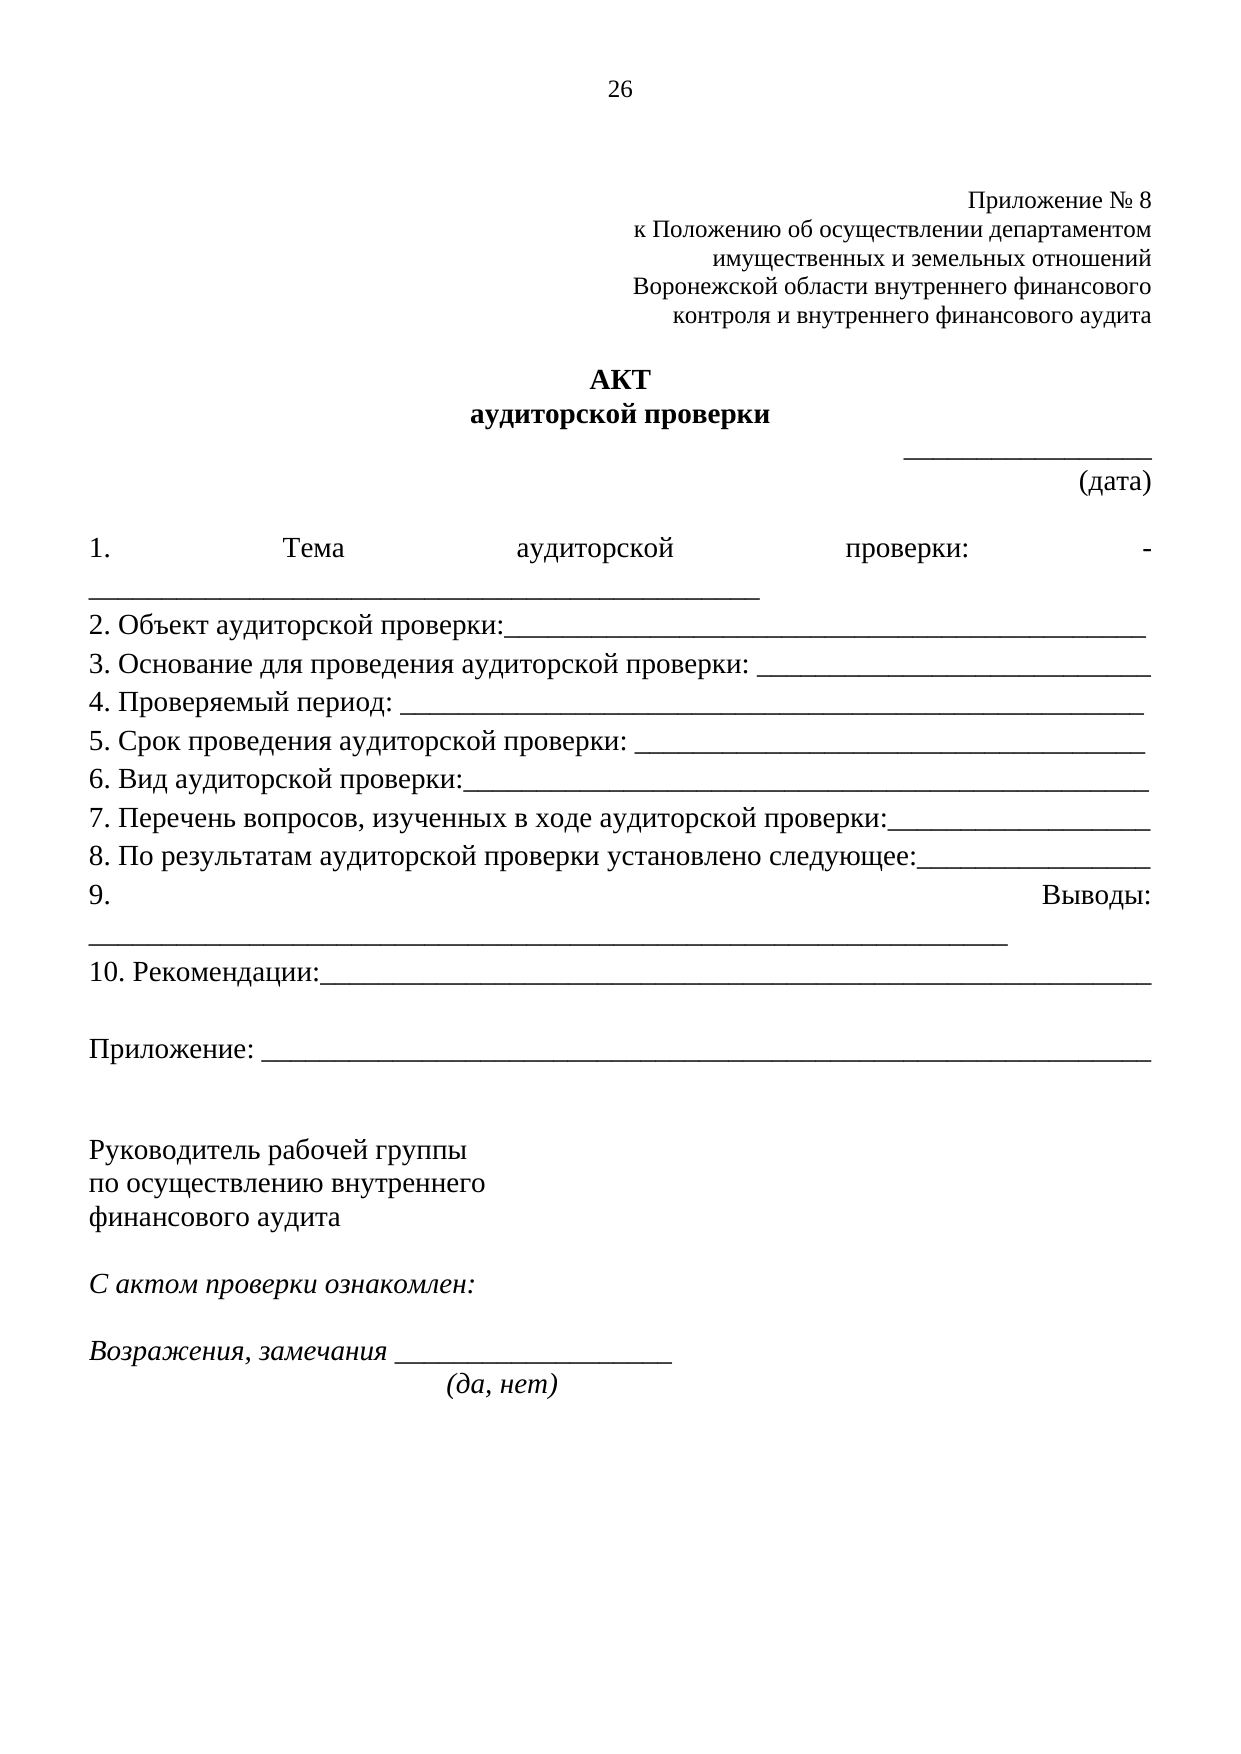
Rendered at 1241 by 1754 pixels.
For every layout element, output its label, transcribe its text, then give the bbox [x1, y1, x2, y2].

text контроля и внутреннего финансового аудита [89, 300, 1152, 329]
text 7. Перечень вопросов, изученных в ходе аудиторской проверки:__________________ [89, 800, 1152, 833]
text (да, нет) [89, 1367, 1152, 1400]
text 4. Проверяемый период: ___________________________________________________ [89, 684, 1152, 718]
text С актом проверки ознакомлен: [89, 1266, 1152, 1299]
text 9. Выводы: _______________________________________________________________ [89, 877, 1152, 949]
text Руководитель рабочей группы [89, 1132, 1152, 1165]
text _________________ [89, 429, 1152, 463]
text к Положению об осуществлении департаментом [89, 214, 1152, 243]
text 5. Срок проведения аудиторской проверки: ___________________________________ [89, 723, 1152, 756]
text по осуществлению внутреннего [89, 1165, 1152, 1199]
text Приложение: _____________________________________________________________ [89, 1031, 1152, 1065]
text аудиторской проверки [89, 396, 1152, 429]
text Приложение № 8 [89, 185, 1152, 214]
text Воронежской области внутреннего финансового [89, 271, 1152, 300]
text 10. Рекомендации:_________________________________________________________ [89, 954, 1152, 988]
text 2. Объект аудиторской проверки:____________________________________________ [89, 607, 1152, 641]
text 8. По результатам аудиторской проверки установлено следующее:________________ [89, 838, 1152, 872]
text имущественных и земельных отношений [89, 243, 1152, 271]
text АКТ [89, 362, 1152, 396]
text 1. Тема аудиторской проверки: ______________________________________________ [89, 530, 1152, 602]
text 3. Основание для проведения аудиторской проверки: ___________________________ [89, 646, 1152, 679]
text Возражения, замечания ___________________ [89, 1333, 1152, 1367]
text финансового аудита [89, 1199, 1152, 1232]
text (дата) [89, 463, 1152, 497]
text 6. Вид аудиторской проверки:_______________________________________________ [89, 761, 1152, 795]
